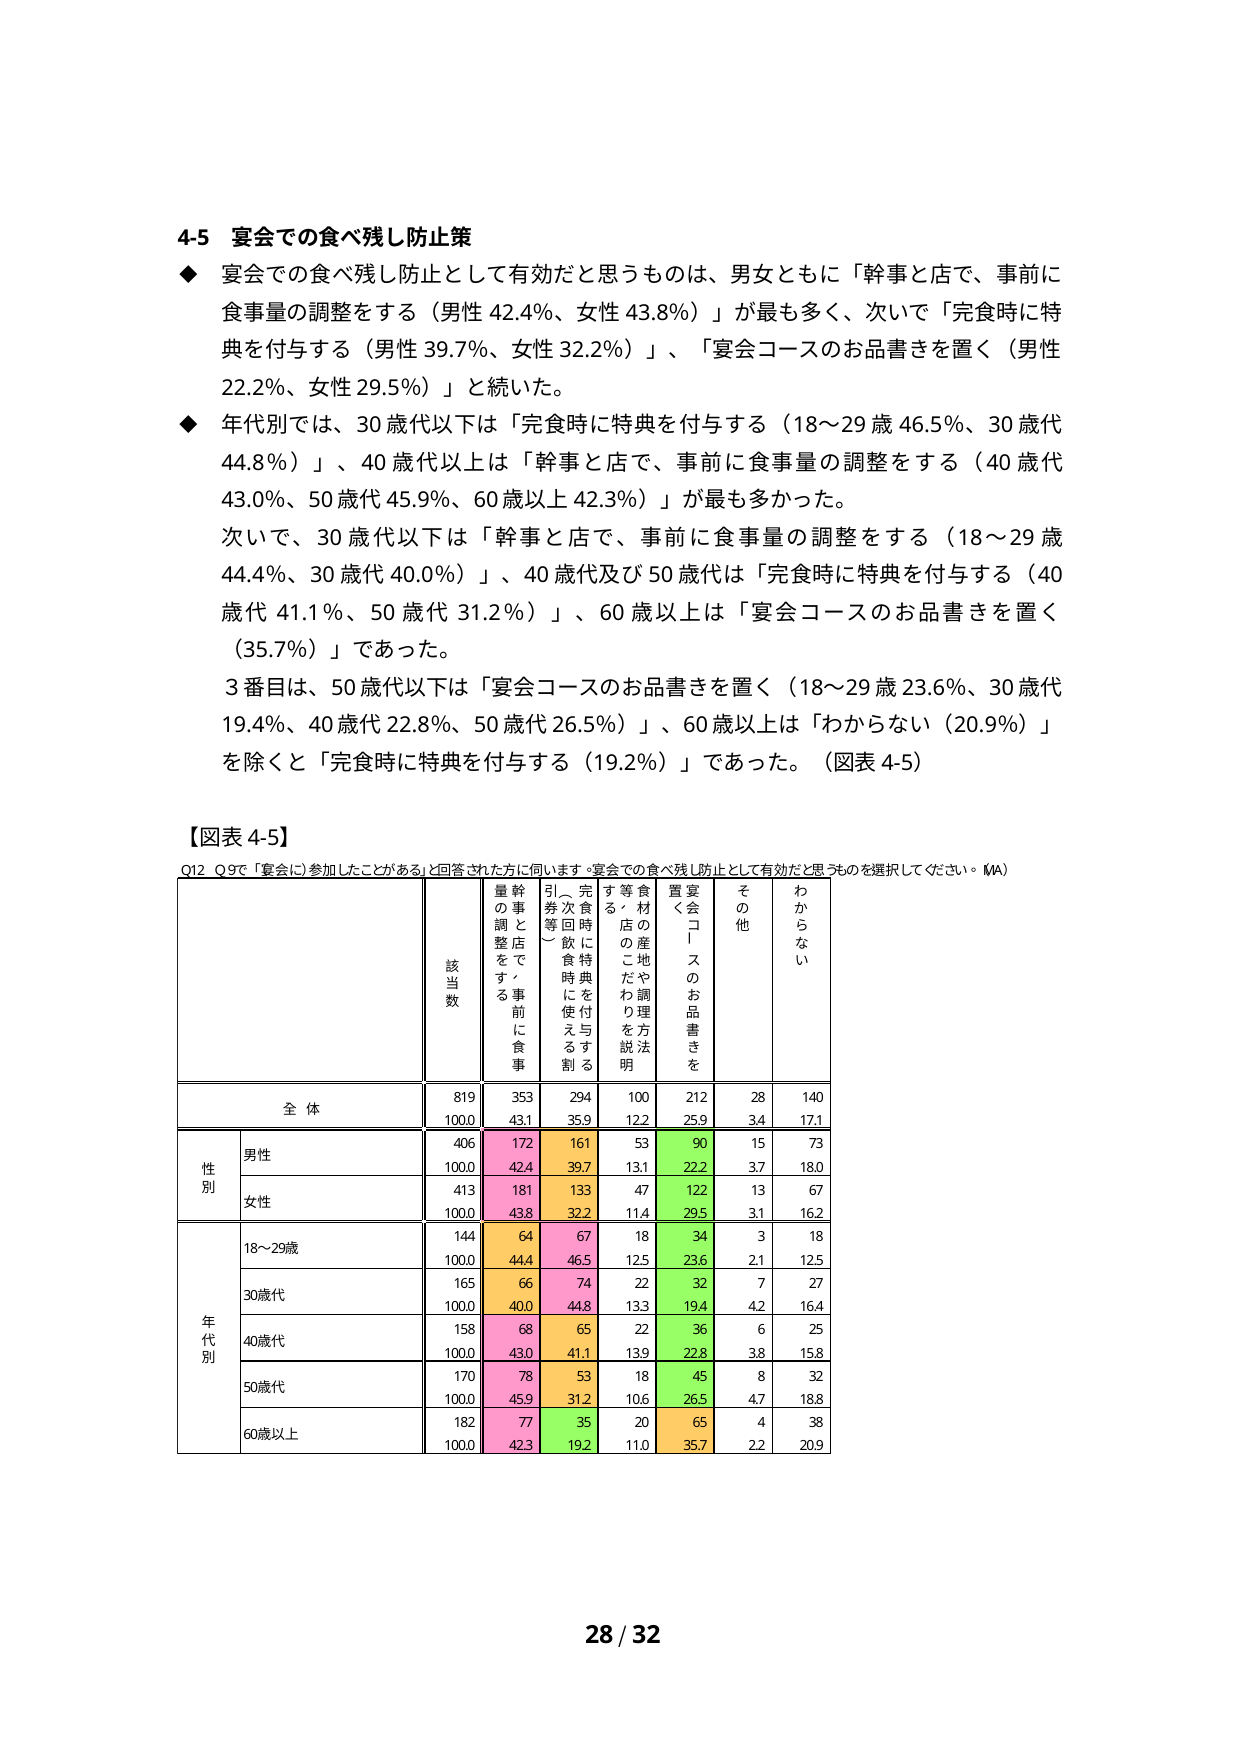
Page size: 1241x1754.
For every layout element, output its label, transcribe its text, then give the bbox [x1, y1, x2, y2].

text 【図表4-5】 [177, 817, 1063, 854]
list 次いで、30歳代以下は「幹事と店で、事前に食事量の調整をする（18～29歳 44.4％、30歳代 40.0％）」、40歳代及び50歳代は「完食時に特典を付与する（40歳代 41.1％、50歳代 31.2％）」、60歳以上は「宴会コースのお品書きを置く（35.7％）」であった。 [221, 517, 1063, 667]
text ３番目は、50歳代以下は「宴会コースのお品書きを置く（18～29歳 23.6％、30歳代 19.4％、40歳代 22.8％、50歳代 26.5％）」、60歳以上は「わからない（20.9％）」を除くと「完食時に特典を付与する（19.2％）」であった。（図表4-5） [221, 667, 1063, 779]
list 年代別では、30歳代以下は「完食時に特典を付与する（18～29歳 46.5％、30歳代 44.8％）」、40歳代以上は「幹事と店で、事前に食事量の調整をする（40歳代 43.0％、50歳代 45.9％、60歳以上 42.3％）」が最も多かった。 [177, 404, 1063, 517]
text 4-5 宴会での食べ残し防止策 [177, 217, 1063, 254]
list 宴会での食べ残し防止として有効だと思うものは、男女ともに「幹事と店で、事前に食事量の調整をする（男性 42.4％、女性 43.8％）」が最も多く、次いで「完食時に特典を付与する（男性 39.7％、女性32.2％）」、「宴会コースのお品書きを置く（男性 22.2％、女性29.5％）」と続いた。 [177, 254, 1063, 404]
